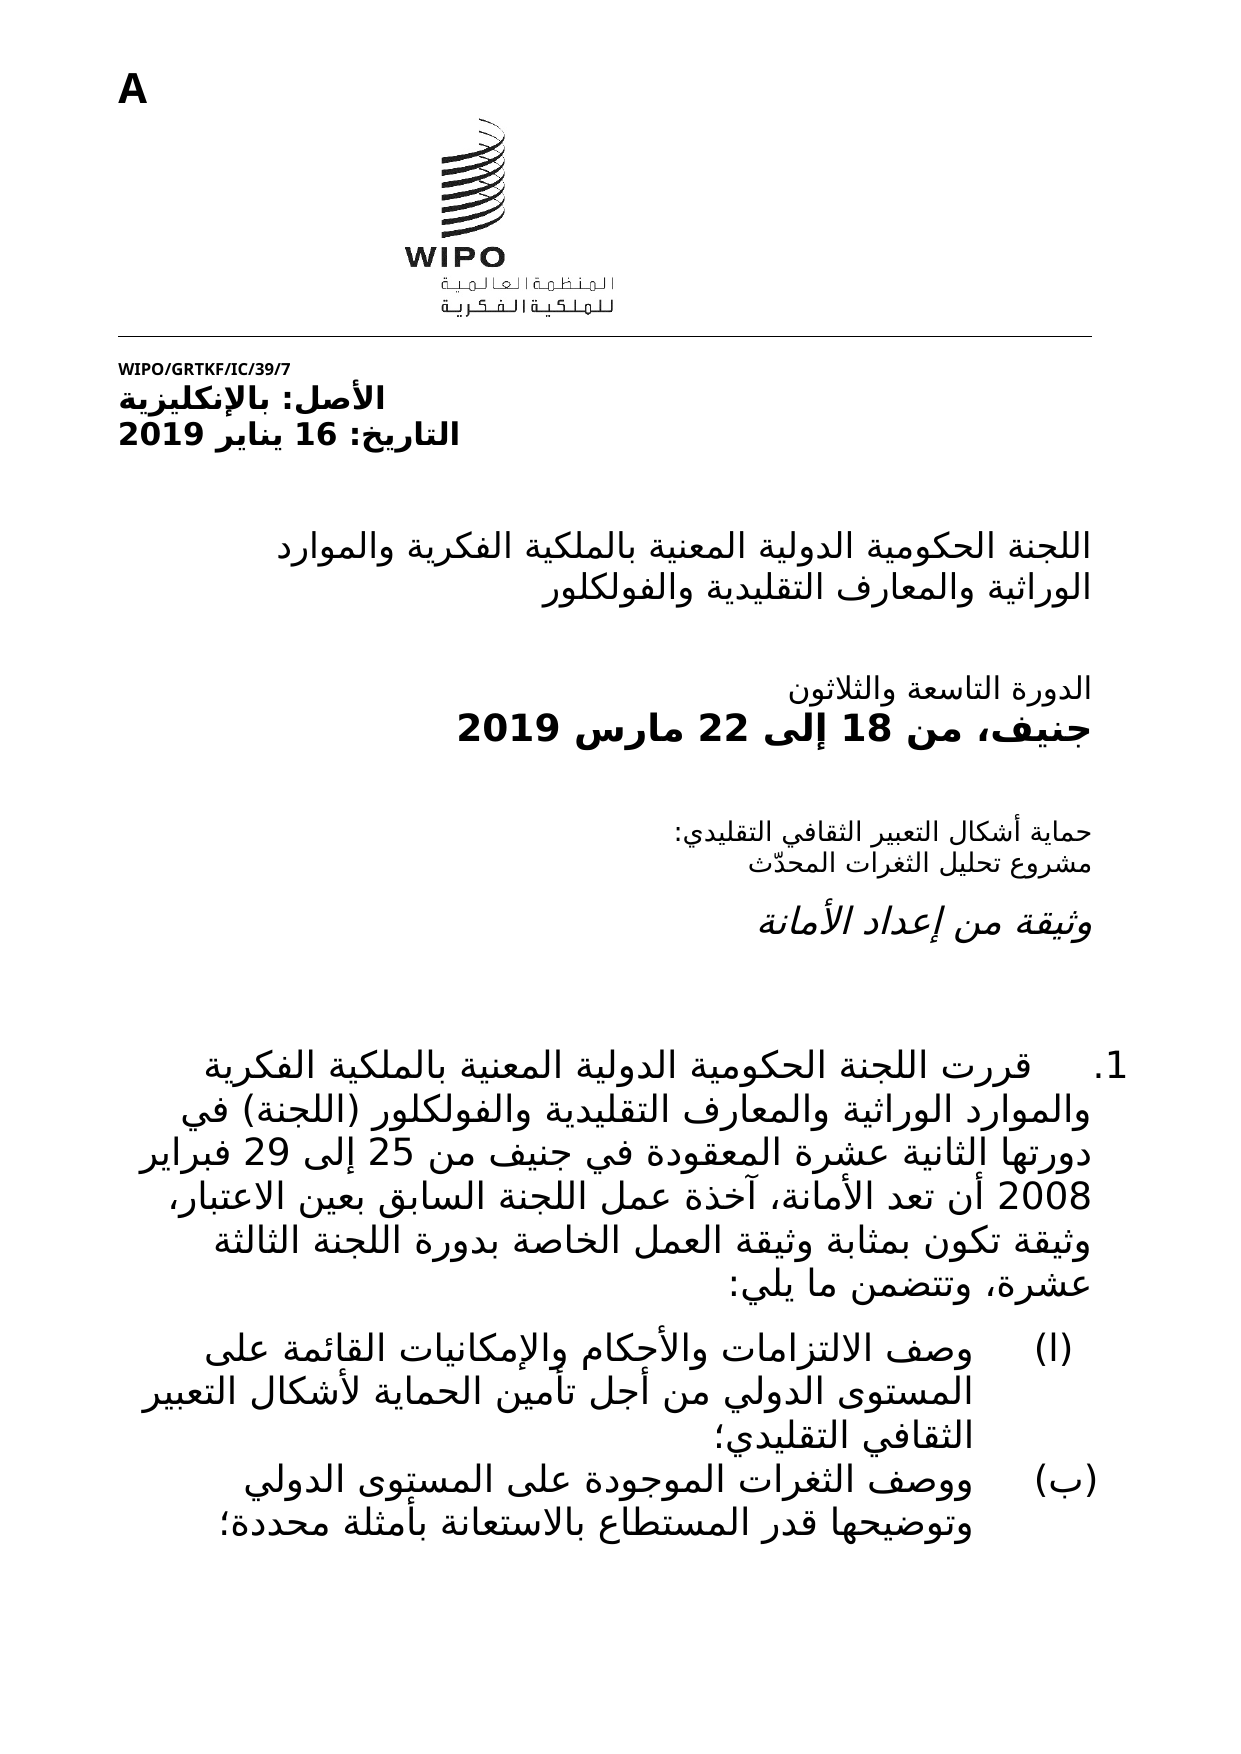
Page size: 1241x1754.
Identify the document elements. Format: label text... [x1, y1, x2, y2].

text WIPO/GRTKF/IC/39/7 [118, 337, 1092, 380]
list وصف الالتزامات والأحكام والإمكانيات القائمة على المستوى الدولي من أجل تأمين الحماية لأشكال التعبير الثقافي التقليدي؛ [118, 1326, 1033, 1457]
list ووصف الثغرات الموجودة على المستوى الدولي وتوضيحها قدر المستطاع بالاستعانة بأمثلة محددة؛ [118, 1457, 1033, 1544]
text الأصل: بالإنكليزية [118, 380, 1092, 417]
text قررت اللجنة الحكومية الدولية المعنية بالملكية الفكرية والموارد الوراثية والمعارف التقليدية والفولكلور (اللجنة) في دورتها الثانية عشرة المعقودة في جنيف من 25 إلى 29 فبراير 2008 أن تعد الأمانة، آخذة عمل اللجنة السابق بعين الاعتبار، وثيقة تكون بمثابة وثيقة العمل الخاصة بدورة اللجنة الثالثة عشرة، وتتضمن ما يلي: [118, 1044, 1092, 1306]
text حماية أشكال التعبير الثقافي التقليدي: [118, 816, 1092, 848]
subtitle اللجنة الحكومية الدولية المعنية بالملكية الفكرية والموارد الوراثية والمعارف التقليدية والفولكلور [266, 526, 1092, 608]
picture [402, 115, 620, 324]
text A [118, 59, 1092, 116]
text التاريخ: 16 يناير 2019 [118, 417, 1092, 453]
text مشروع تحليل الثغرات المحدّث [118, 848, 1092, 879]
text الدورة التاسعة والثلاثون [118, 671, 1092, 707]
text جنيف، من 18 إلى 22 مارس 2019 [118, 707, 1092, 751]
text وثيقة من إعداد الأمانة [118, 900, 1092, 944]
